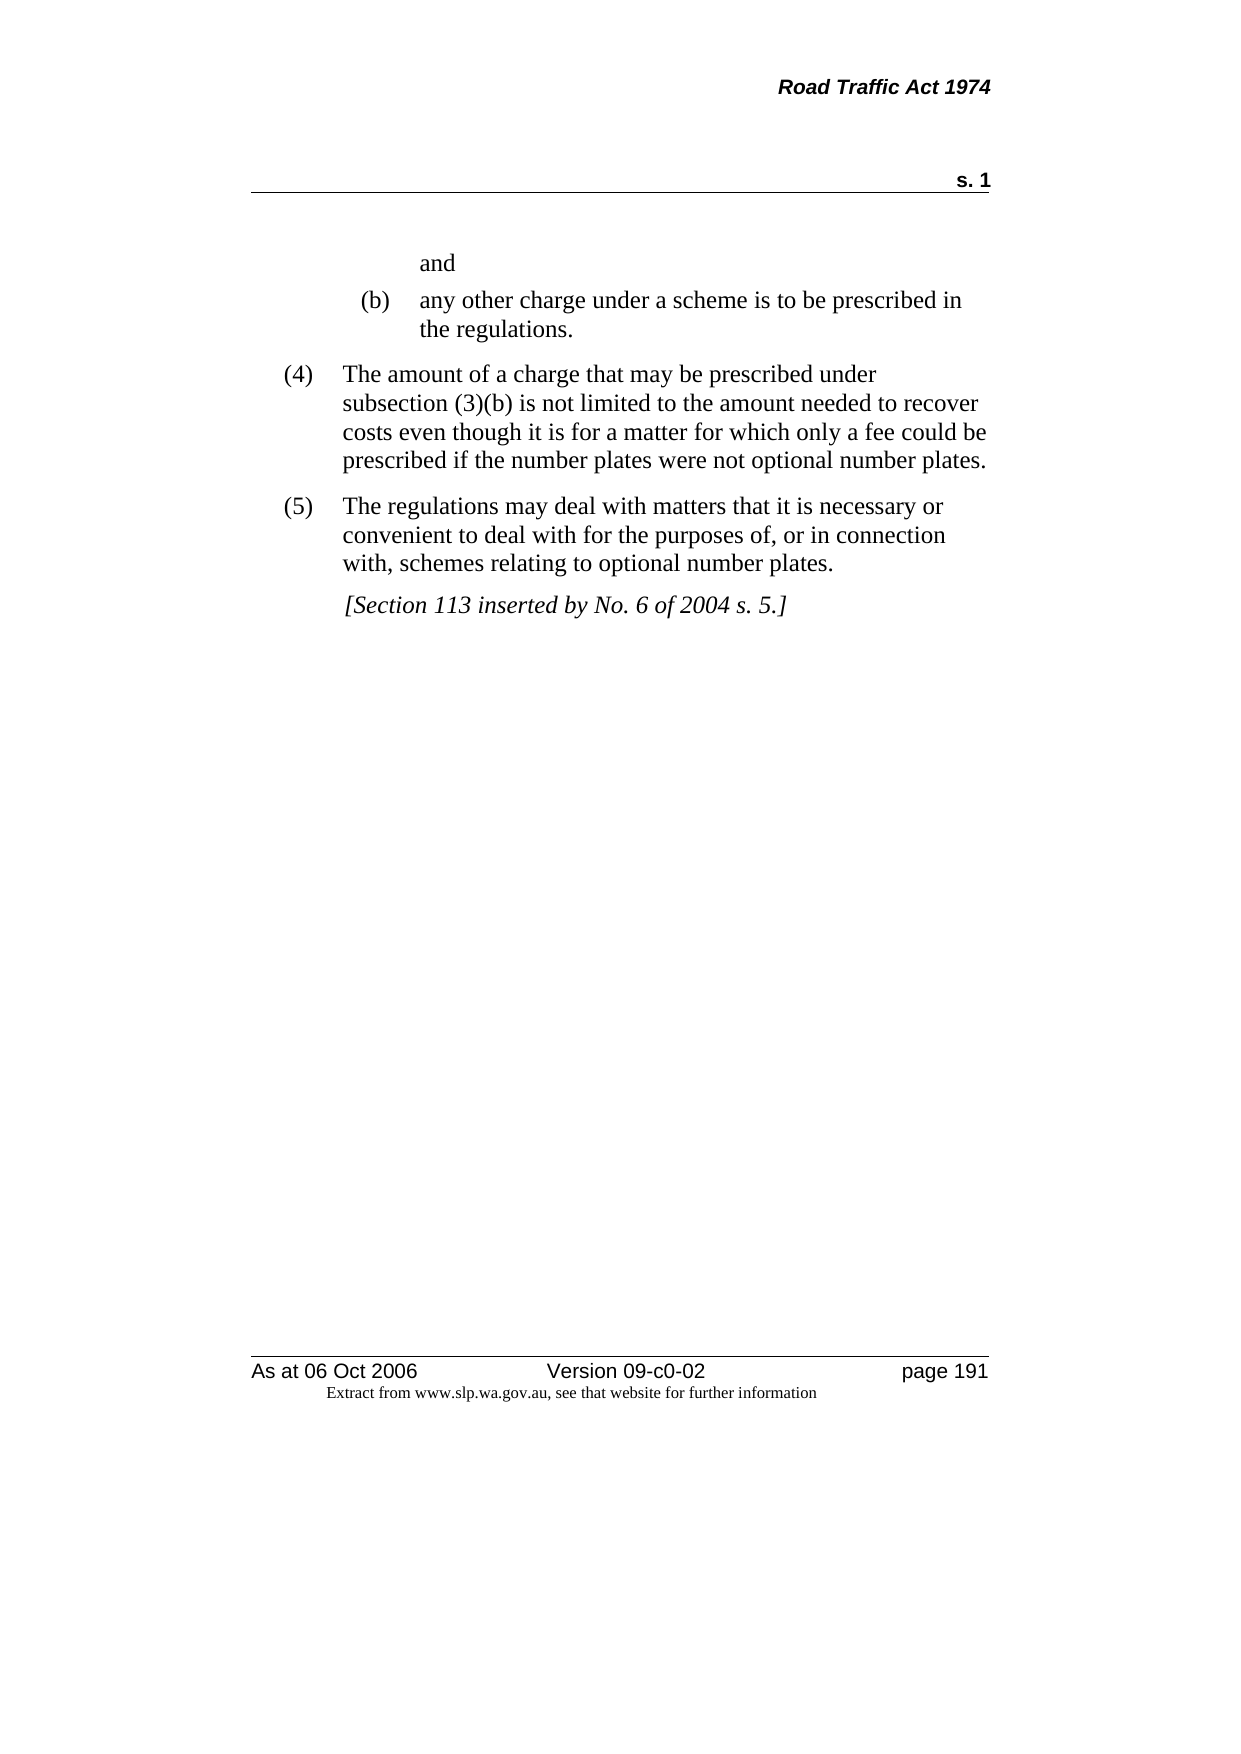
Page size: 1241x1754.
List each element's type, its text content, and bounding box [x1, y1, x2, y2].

text (4) The amount of a charge that may be prescribed under subsection (3)(b) is not limited to the amount needed to recover costs even though it is for a matter for which only a fee could be prescribed if the number plates were not optional number plates. [251, 359, 989, 474]
text (5) The regulations may deal with matters that it is necessary or convenient to deal with for the purposes of, or in connection with, schemes relating to optional number plates. [251, 491, 989, 577]
text [Section 113 inserted by No. 6 of 2004 s. 5.] [251, 590, 989, 618]
text (b) any other charge under a scheme is to be prescribed in the regulations. [251, 285, 989, 343]
text and [251, 248, 989, 277]
